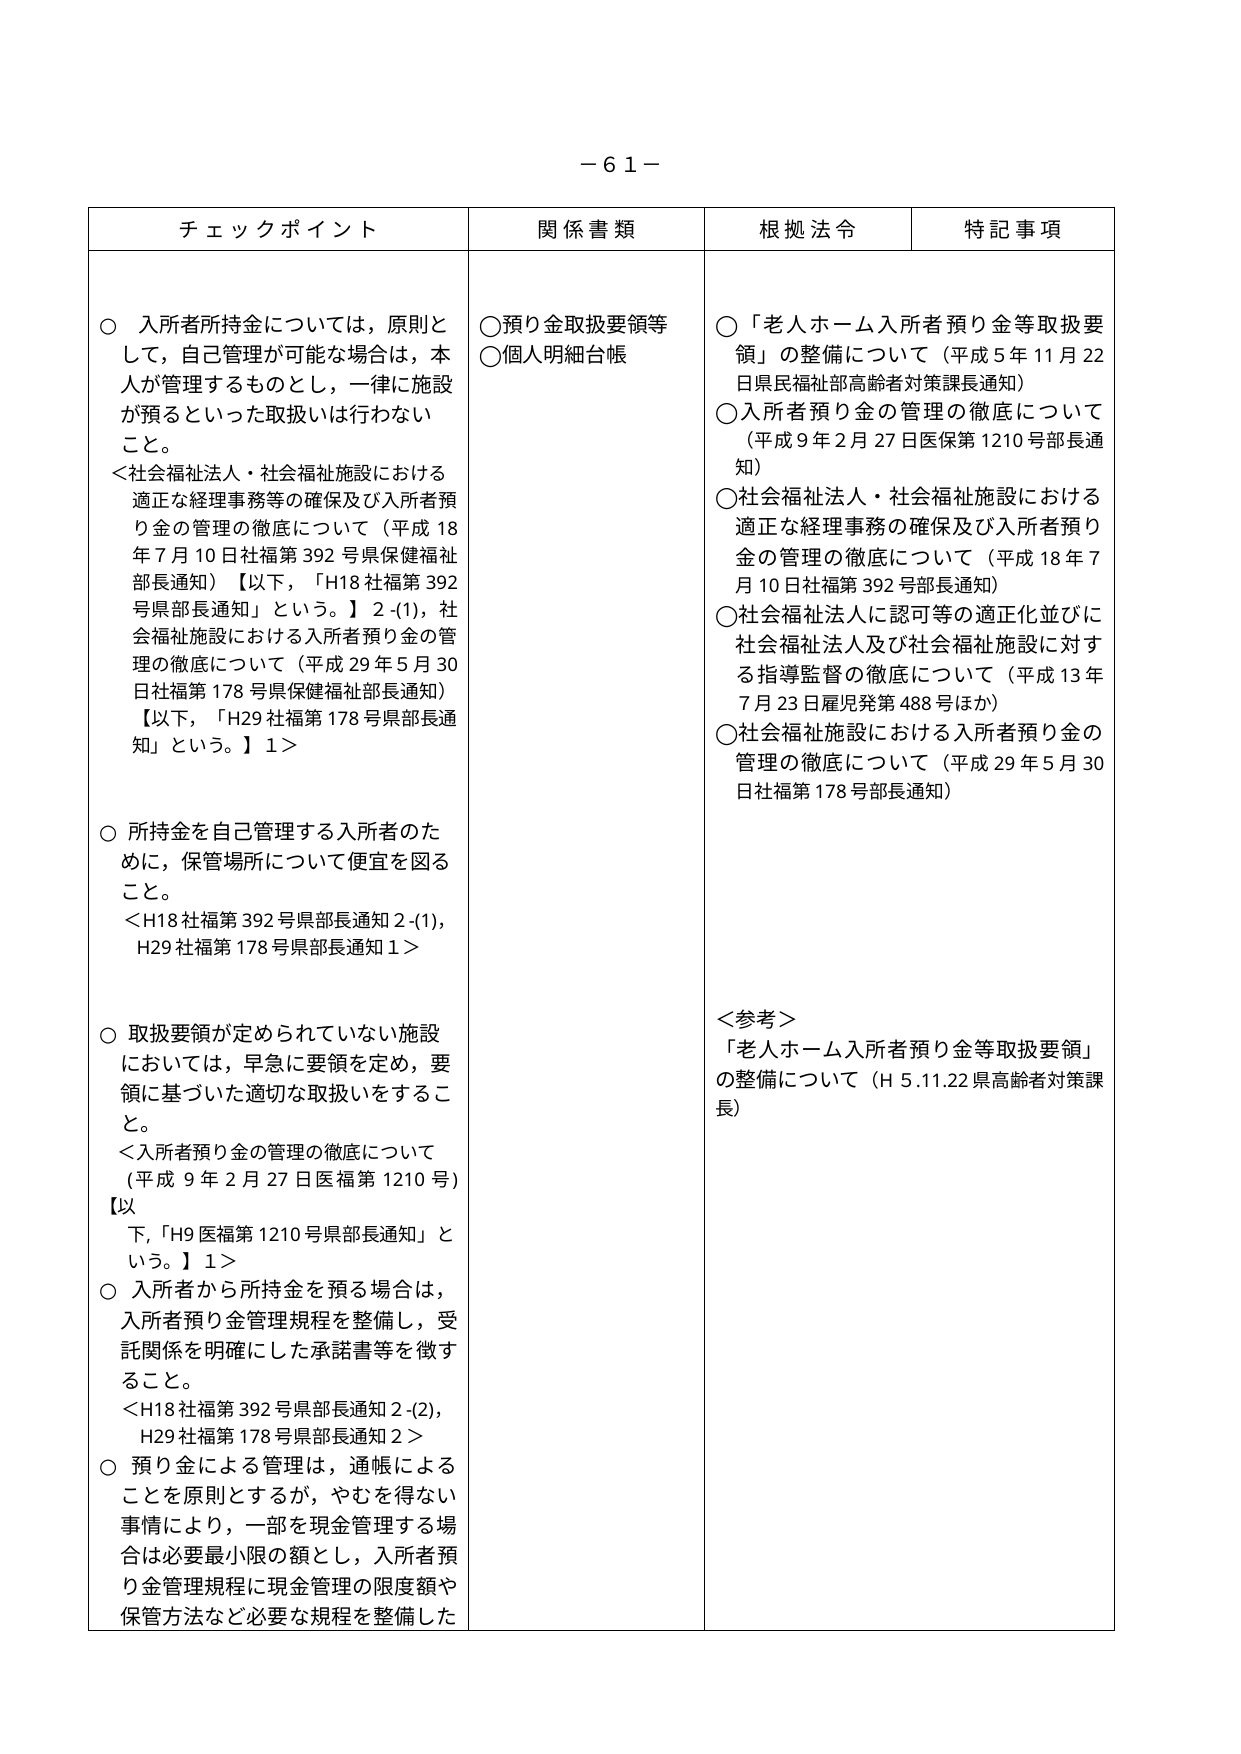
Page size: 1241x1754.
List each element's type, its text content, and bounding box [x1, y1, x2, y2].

table_header 関 係 書 類 [469, 208, 704, 250]
table_header 根 拠 法 令 [705, 208, 911, 250]
table_header チ ェ ッ ク ポ イ ン ト [89, 208, 468, 250]
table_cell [705, 251, 1114, 1630]
table_header 特 記 事 項 [912, 208, 1114, 250]
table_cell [89, 251, 468, 1630]
text －６１－ [89, 148, 1152, 178]
table_cell ◯預り金取扱要領等 ◯個人明細台帳 [469, 251, 704, 1630]
